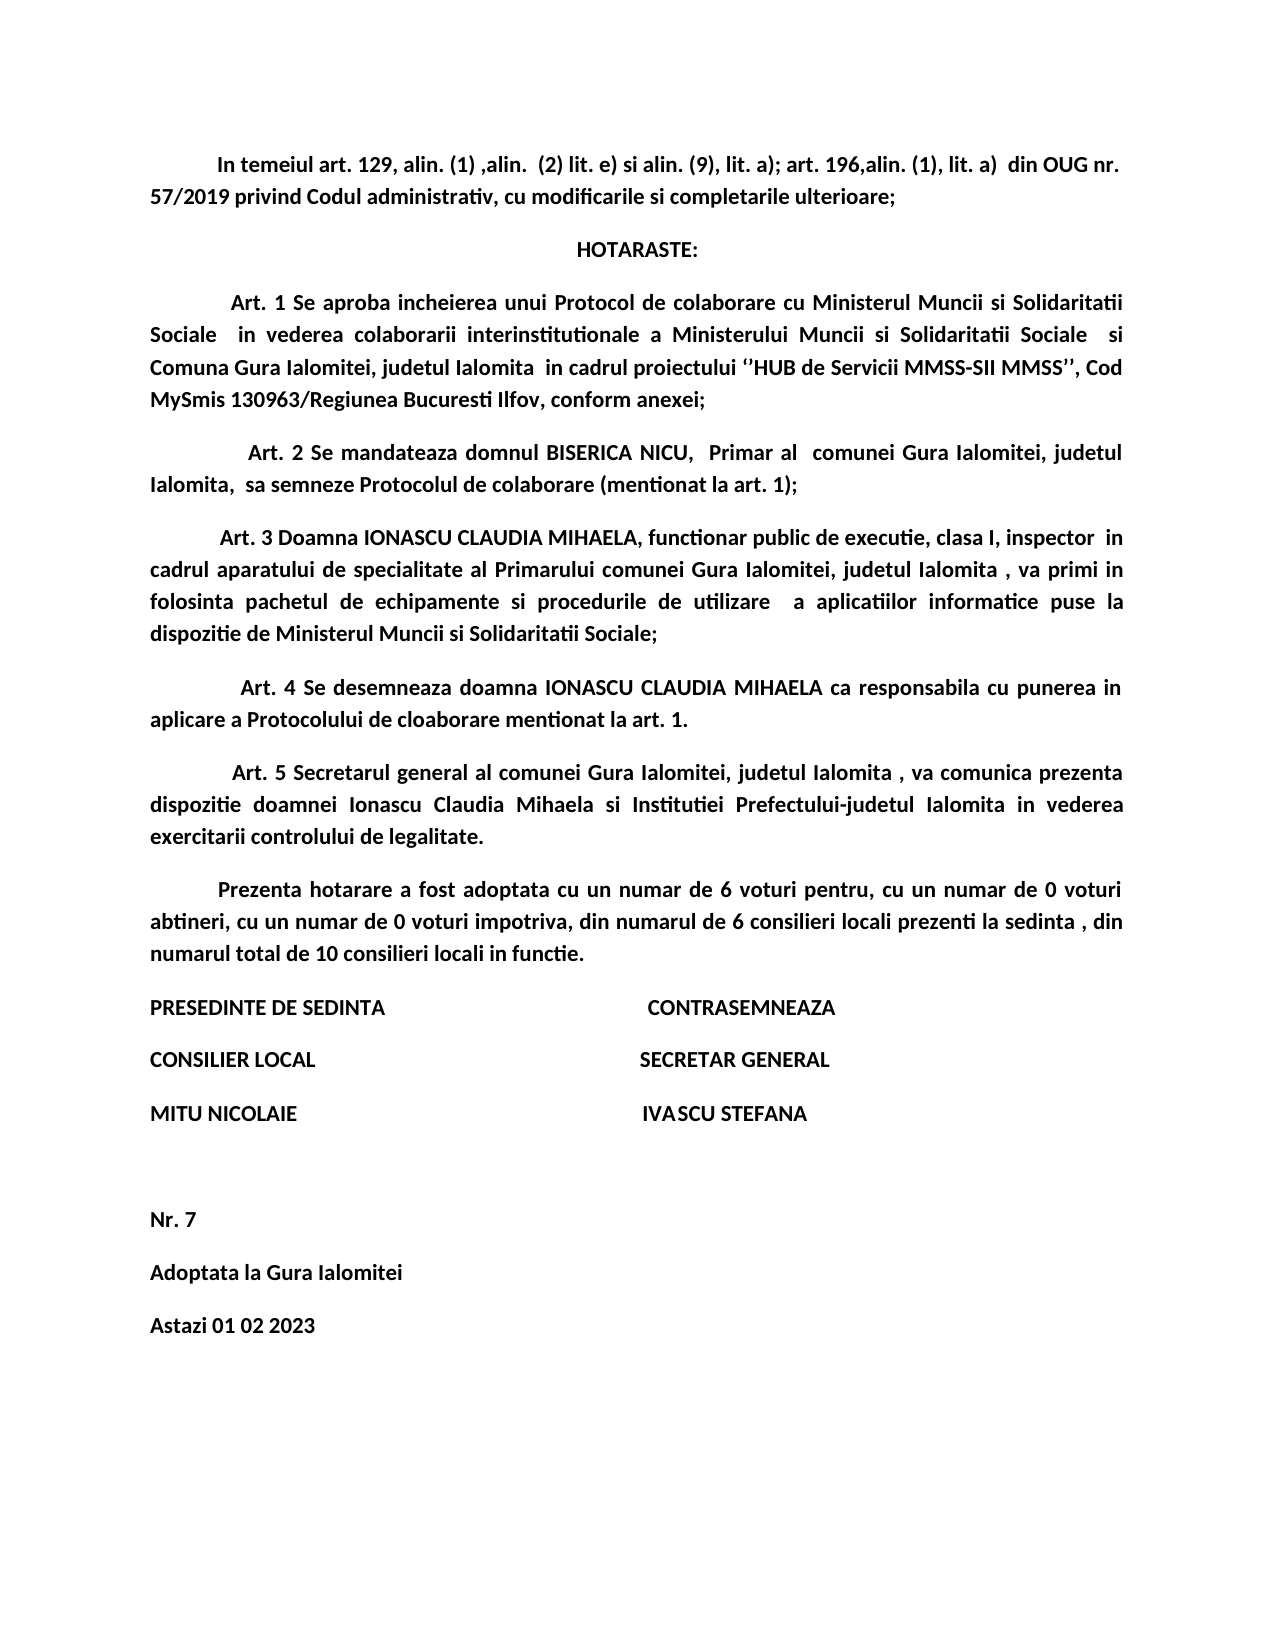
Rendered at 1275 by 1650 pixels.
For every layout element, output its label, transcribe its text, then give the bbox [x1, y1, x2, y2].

text Art. 2 Se mandateaza domnul BISERICA NICU, Primar al comunei Gura Ialomitei, judetul Ialomita, sa semneze Protocolul de colaborare (mentionat la art. 1); [150, 438, 1125, 498]
text Art. 1 Se aproba incheierea unui Protocol de colaborare cu Ministerul Muncii si Solidaritatii Sociale in vederea colaborarii interinstitutionale a Ministerului Muncii si Solidaritatii Sociale si Comuna Gura Ialomitei, judetul Ialomita in cadrul proiectului ‘’HUB de Servicii MMSS-SII MMSS’’, Cod MySmis 130963/Regiunea Bucuresti Ilfov, conform anexei; [150, 288, 1125, 413]
text In temeiul art. 129, alin. (1) ,alin. (2) lit. e) si alin. (9), lit. a); art. 196,alin. (1), lit. a) din OUG nr. 57/2019 privind Codul administrativ, cu modificarile si completarile ulterioare; [150, 150, 1125, 210]
text Art. 4 Se desemneaza doamna IONASCU CLAUDIA MIHAELA ca responsabila cu punerea in aplicare a Protocolului de cloaborare mentionat la art. 1. [150, 673, 1125, 733]
text Art. 3 Doamna IONASCU CLAUDIA MIHAELA, functionar public de executie, clasa I, inspector in cadrul aparatului de specialitate al Primarului comunei Gura Ialomitei, judetul Ialomita , va primi in folosinta pachetul de echipamente si procedurile de utilizare a aplicatiilor informatice puse la dispozitie de Ministerul Muncii si Solidaritatii Sociale; [150, 523, 1125, 648]
text MITU NICOLAIE IVASCU STEFANA [150, 1099, 1125, 1127]
text Art. 5 Secretarul general al comunei Gura Ialomitei, judetul Ialomita , va comunica prezenta dispozitie doamnei Ionascu Claudia Mihaela si Institutiei Prefectului-judetul Ialomita in vederea exercitarii controlului de legalitate. [150, 758, 1125, 850]
text Adoptata la Gura Ialomitei [150, 1258, 1125, 1286]
text CONSILIER LOCAL SECRETAR GENERAL [150, 1046, 1125, 1074]
text Prezenta hotarare a fost adoptata cu un numar de 6 voturi pentru, cu un numar de 0 voturi abtineri, cu un numar de 0 voturi impotriva, din numarul de 6 consilieri locali prezenti la sedinta , din numarul total de 10 consilieri locali in functie. [150, 875, 1125, 968]
text HOTARASTE: [150, 235, 1125, 263]
text PRESEDINTE DE SEDINTA CONTRASEMNEAZA [150, 993, 1125, 1021]
text Nr. 7 [150, 1205, 1125, 1233]
text Astazi 01 02 2023 [150, 1311, 1125, 1339]
